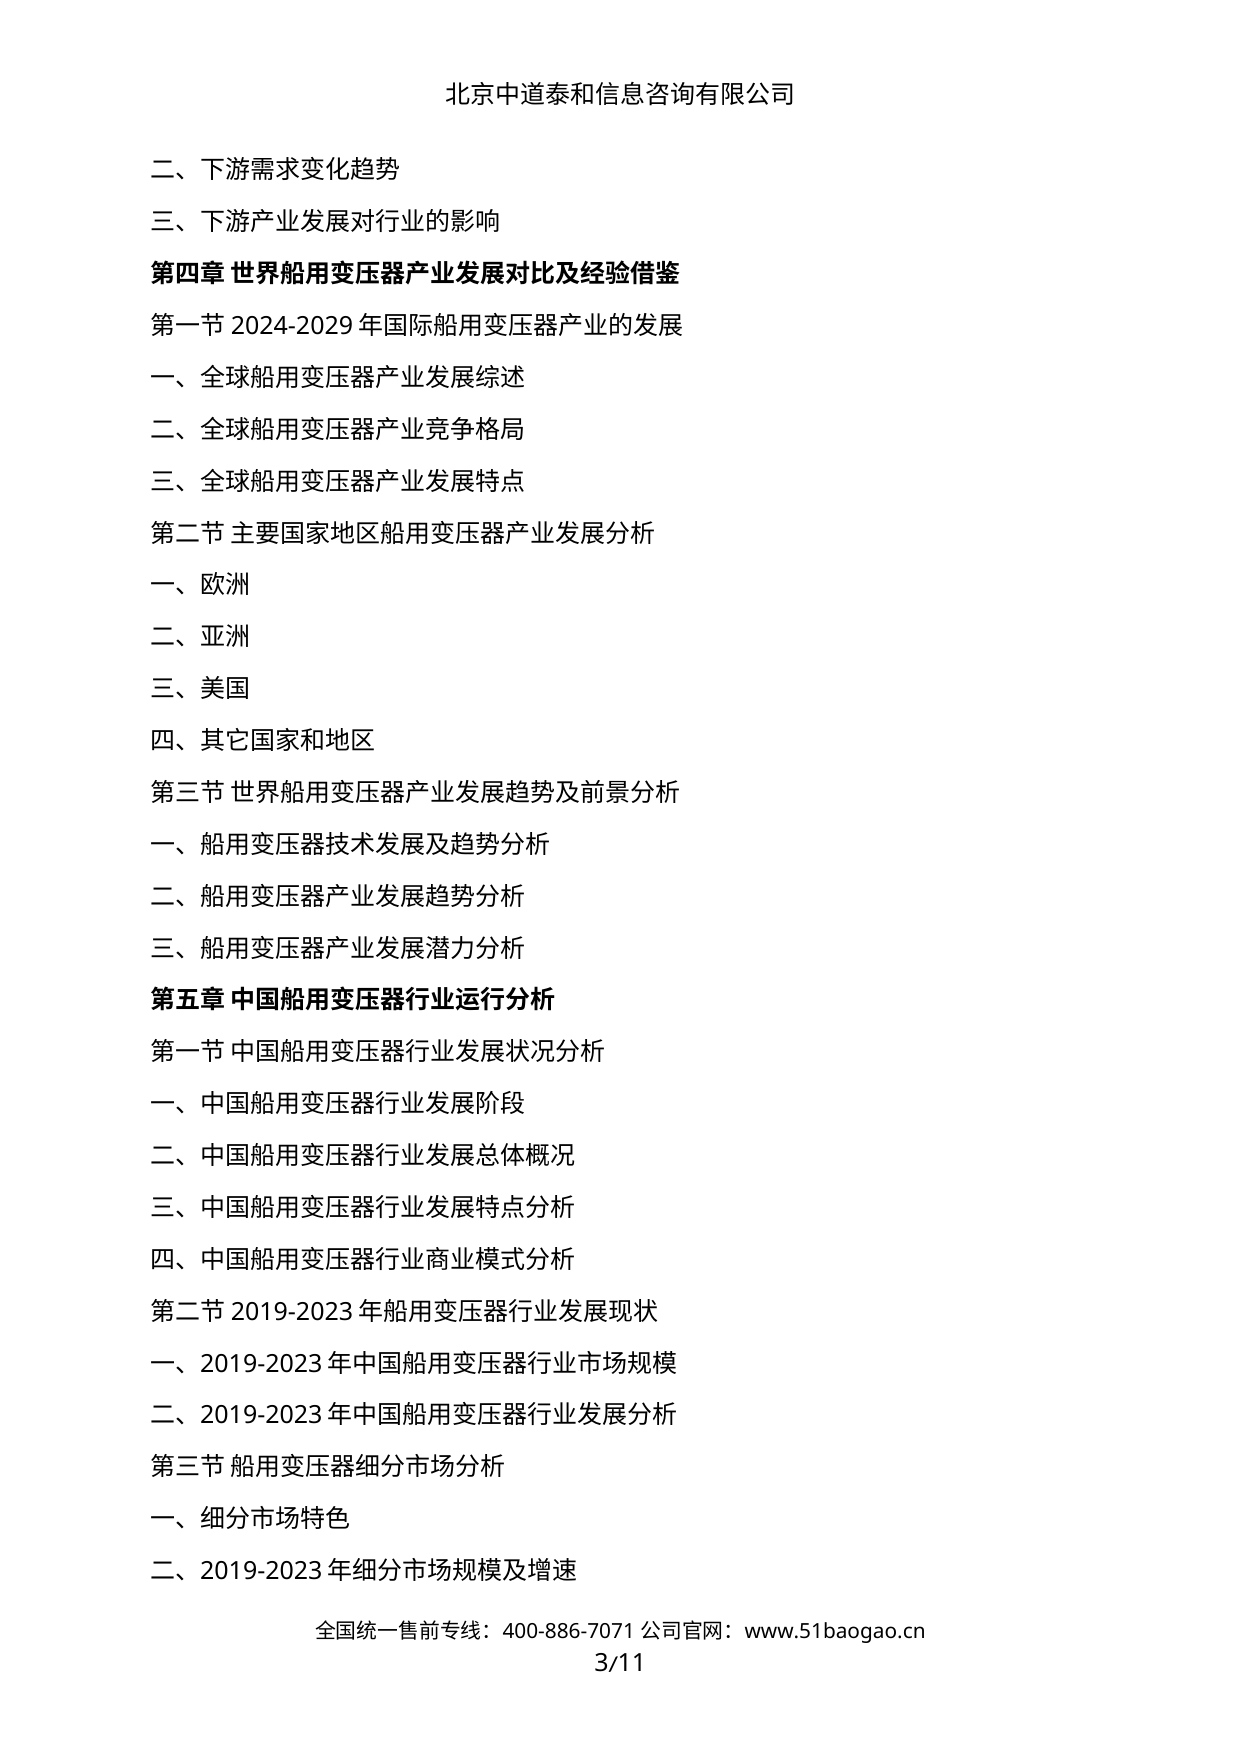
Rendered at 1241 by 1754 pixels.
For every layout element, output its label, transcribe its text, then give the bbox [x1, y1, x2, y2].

text 第一节 中国船用变压器行业发展状况分析 [150, 1032, 1090, 1068]
text 二、2019-2023年细分市场规模及增速 [150, 1551, 1090, 1587]
text 二、下游需求变化趋势 [150, 150, 1090, 186]
text 一、船用变压器技术发展及趋势分析 [150, 824, 1090, 861]
text 二、全球船用变压器产业竞争格局 [150, 409, 1090, 446]
text 第三节 世界船用变压器产业发展趋势及前景分析 [150, 772, 1090, 809]
text 三、船用变压器产业发展潜力分析 [150, 928, 1090, 964]
text 第一节 2024-2029年国际船用变压器产业的发展 [150, 306, 1090, 342]
text 第四章 世界船用变压器产业发展对比及经验借鉴 [150, 254, 1090, 290]
text 二、中国船用变压器行业发展总体概况 [150, 1136, 1090, 1172]
text 一、细分市场特色 [150, 1499, 1090, 1535]
text 一、2019-2023年中国船用变压器行业市场规模 [150, 1343, 1090, 1379]
text 一、中国船用变压器行业发展阶段 [150, 1084, 1090, 1120]
text 二、2019-2023年中国船用变压器行业发展分析 [150, 1395, 1090, 1431]
text 第二节 主要国家地区船用变压器产业发展分析 [150, 513, 1090, 549]
text 四、其它国家和地区 [150, 721, 1090, 757]
text 三、中国船用变压器行业发展特点分析 [150, 1187, 1090, 1224]
text 二、亚洲 [150, 617, 1090, 653]
text 四、中国船用变压器行业商业模式分析 [150, 1239, 1090, 1276]
text 二、船用变压器产业发展趋势分析 [150, 876, 1090, 912]
text 第二节 2019-2023年船用变压器行业发展现状 [150, 1291, 1090, 1327]
text 三、美国 [150, 669, 1090, 705]
text 第三节 船用变压器细分市场分析 [150, 1447, 1090, 1483]
text 一、全球船用变压器产业发展综述 [150, 357, 1090, 394]
text 三、全球船用变压器产业发展特点 [150, 461, 1090, 497]
text 三、下游产业发展对行业的影响 [150, 202, 1090, 238]
text 第五章 中国船用变压器行业运行分析 [150, 980, 1090, 1016]
text 一、欧洲 [150, 565, 1090, 601]
